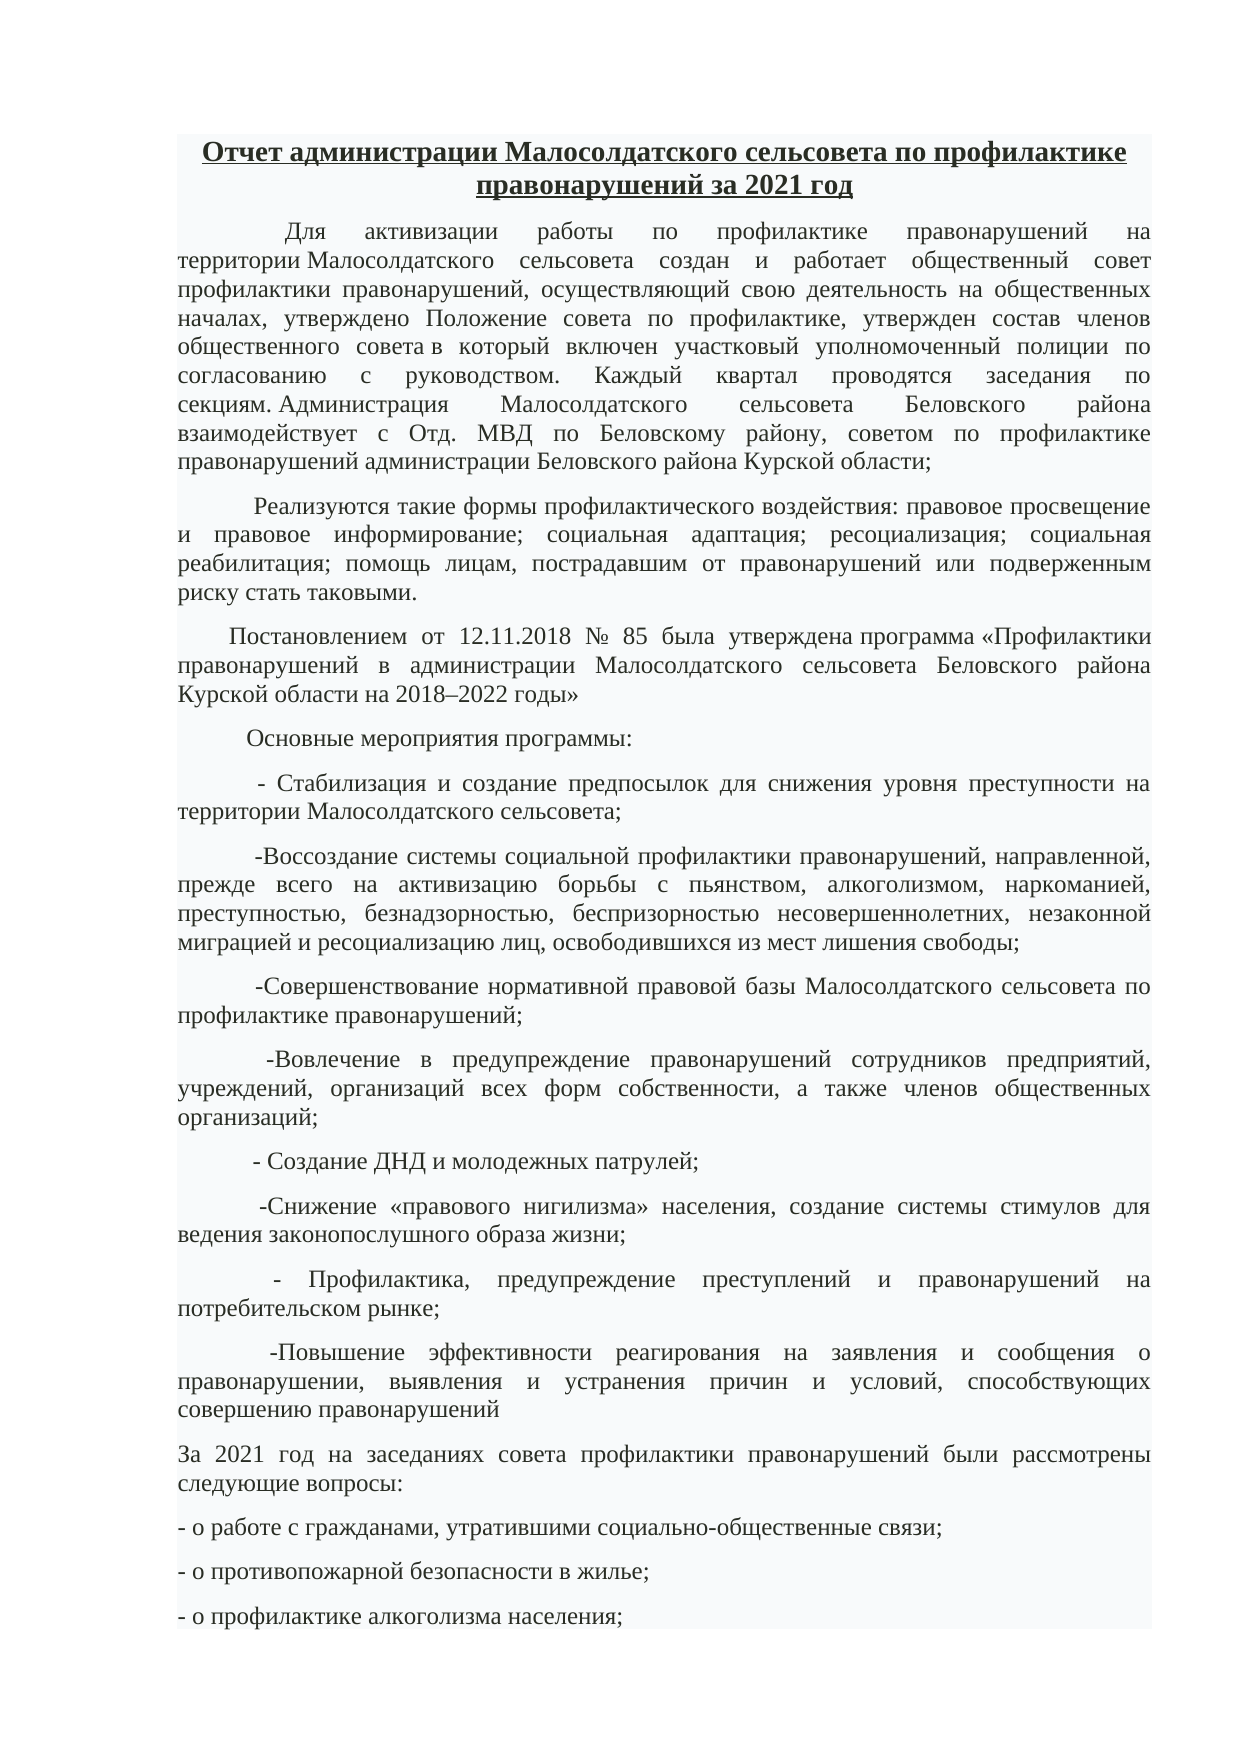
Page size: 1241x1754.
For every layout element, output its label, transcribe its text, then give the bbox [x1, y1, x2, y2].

text Отчет администрации Малосолдатского сельсовета по профилактике правонарушений за 2021 год [177, 134, 1152, 201]
text - о противопожарной безопасности в жилье; [177, 1556, 1152, 1585]
text - Создание ДНД и молодежных патрулей; [177, 1146, 1152, 1175]
text -Воссоздание системы социальной профилактики правонарушений, направленной, прежде всего на активизацию борьбы с пьянством, алкоголизмом, наркоманией, преступностью, безнадзорностью, беспризорностью несовершеннолетних, незаконной миграцией и ресоциализацию лиц, освободившихся из мест лишения свободы; [177, 841, 1152, 956]
text Основные мероприятия программы: [177, 723, 1152, 752]
text - Профилактика, предупреждение преступлений и правонарушений на потребительском рынке; [177, 1264, 1152, 1321]
text - о работе с гражданами, утратившими социально-общественные связи; [177, 1512, 1152, 1541]
text -Совершенствование нормативной правовой базы Малосолдатского сельсовета по профилактике правонарушений; [177, 971, 1152, 1029]
text - о профилактике алкоголизма населения; [177, 1601, 1152, 1629]
text Для активизации работы по профилактике правонарушений на территории Малосолдатского сельсовета создан и работает общественный совет профилактики правонарушений, осуществляющий свою деятельность на общественных началах, утверждено Положение совета по профилактике, утвержден состав членов общественного совета в который включен участковый уполномоченный полиции по согласованию с руководством. Каждый квартал проводятся заседания по секциям. Администрация Малосолдатского сельсовета Беловского района взаимодействует с Отд. МВД по Беловскому району, советом по профилактике правонарушений администрации Беловского района Курской области; [177, 216, 1152, 475]
text - Стабилизация и создание предпосылок для снижения уровня преступности на территории Малосолдатского сельсовета; [177, 768, 1152, 825]
text Постановлением от 12.11.2018 № 85 была утверждена программа «Профилактики правонарушений в администрации Малосолдатского сельсовета Беловского района Курской области на 2018–2022 годы» [177, 621, 1152, 708]
text -Вовлечение в предупреждение правонарушений сотрудников предприятий, учреждений, организаций всех форм собственности, а также членов общественных организаций; [177, 1044, 1152, 1131]
text За 2021 год на заседаниях совета профилактики правонарушений были рассмотрены следующие вопросы: [177, 1439, 1152, 1496]
text -Повышение эффективности реагирования на заявления и сообщения о правонарушении, выявления и устранения причин и условий, способствующих совершению правонарушений [177, 1337, 1152, 1423]
text Реализуются такие формы профилактического воздействия: правовое просвещение и правовое информирование; социальная адаптация; ресоциализация; социальная реабилитация; помощь лицам, пострадавшим от правонарушений или подверженным риску стать таковыми. [177, 491, 1152, 606]
text -Снижение «правового нигилизма» населения, создание системы стимулов для ведения законопослушного образа жизни; [177, 1191, 1152, 1248]
